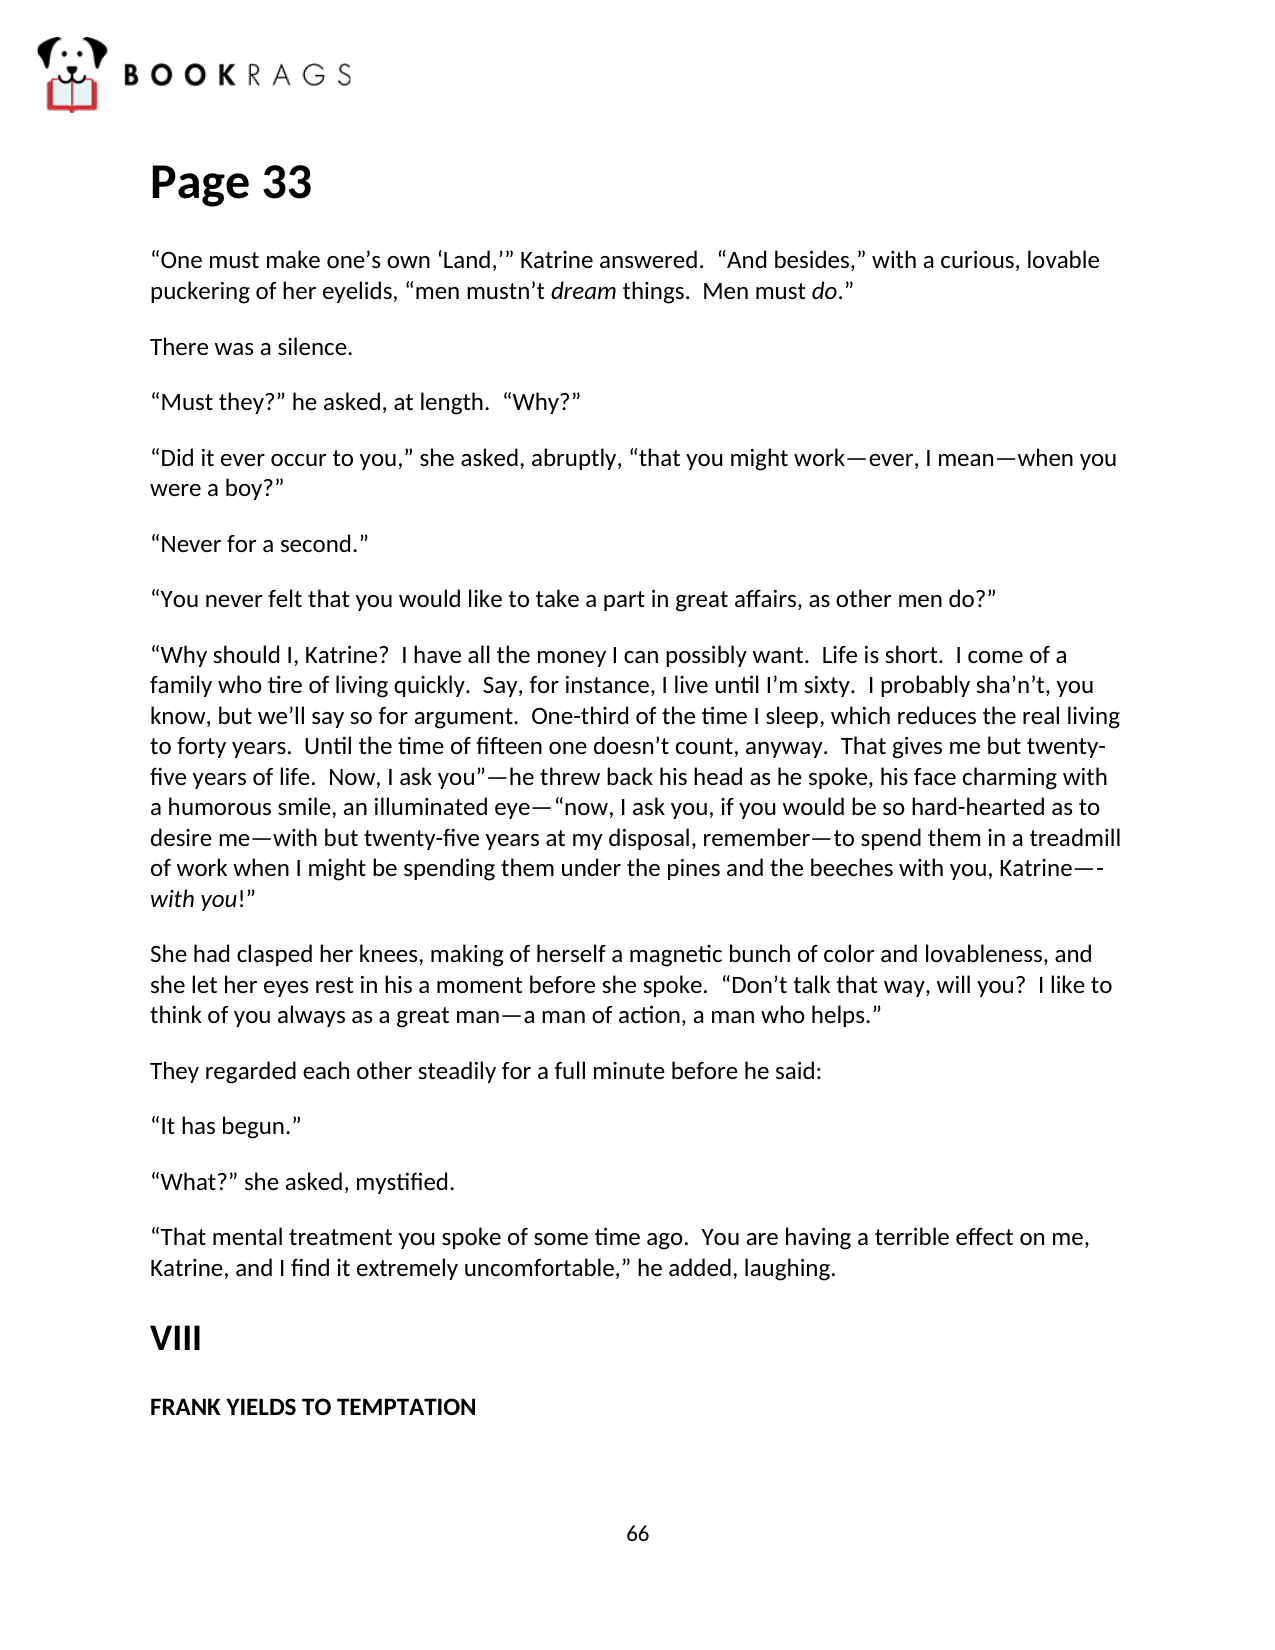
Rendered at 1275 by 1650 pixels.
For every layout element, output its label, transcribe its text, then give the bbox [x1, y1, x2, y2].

text “What?” she asked, mystified. [150, 1166, 1125, 1197]
picture [37, 37, 351, 113]
text “It has begun.” [150, 1111, 1125, 1141]
text “You never felt that you would like to take a part in great affairs, as other men do?” [150, 583, 1125, 614]
text Page 33 [150, 150, 1125, 211]
text “Must they?” he asked, at length. “Why?” [150, 386, 1125, 417]
text They regarded each other steadily for a full minute before he said: [150, 1055, 1125, 1086]
text “Did it ever occur to you,” she asked, abruptly, “that you might work—­ever, I mean—­when you were a boy?” [150, 442, 1125, 503]
text VIII [150, 1314, 1125, 1359]
text There was a silence. [150, 331, 1125, 361]
text “One must make one’s own ‘Land,’” Katrine answered. “And besides,” with a curious, lovable puckering of her eyelids, “men mustn’t dream things. Men must do.” [150, 244, 1125, 306]
text “That mental treatment you spoke of some time ago. You are having a terrible effect on me, Katrine, and I find it extremely uncomfortable,” he added, laughing. [150, 1222, 1125, 1283]
text “Why should I, Katrine? I have all the money I can possibly want. Life is short. I come of a family who tire of living quickly. Say, for instance, I live until I’m sixty. I probably sha’n’t, you know, but we’ll say so for argument. One-third of the time I sleep, which reduces the real living to forty years. Until the time of fifteen one doesn’t count, anyway. That gives me but twenty-five years of life. Now, I ask you”—­he threw back his head as he spoke, his face charming with a humorous smile, an illuminated eye—­“now, I ask you, if you would be so hard-hearted as to desire me—­with but twenty-five years at my disposal, remember—­to spend them in a treadmill of work when I might be spending them under the pines and the beeches with you, Katrine—­with you!” [150, 639, 1125, 913]
text FRANK YIELDS TO TEMPTATION [150, 1391, 1125, 1421]
text “Never for a second.” [150, 528, 1125, 558]
text She had clasped her knees, making of herself a magnetic bunch of color and lovableness, and she let her eyes rest in his a moment before she spoke. “Don’t talk that way, will you? I like to think of you always as a great man—­a man of action, a man who helps.” [150, 938, 1125, 1030]
